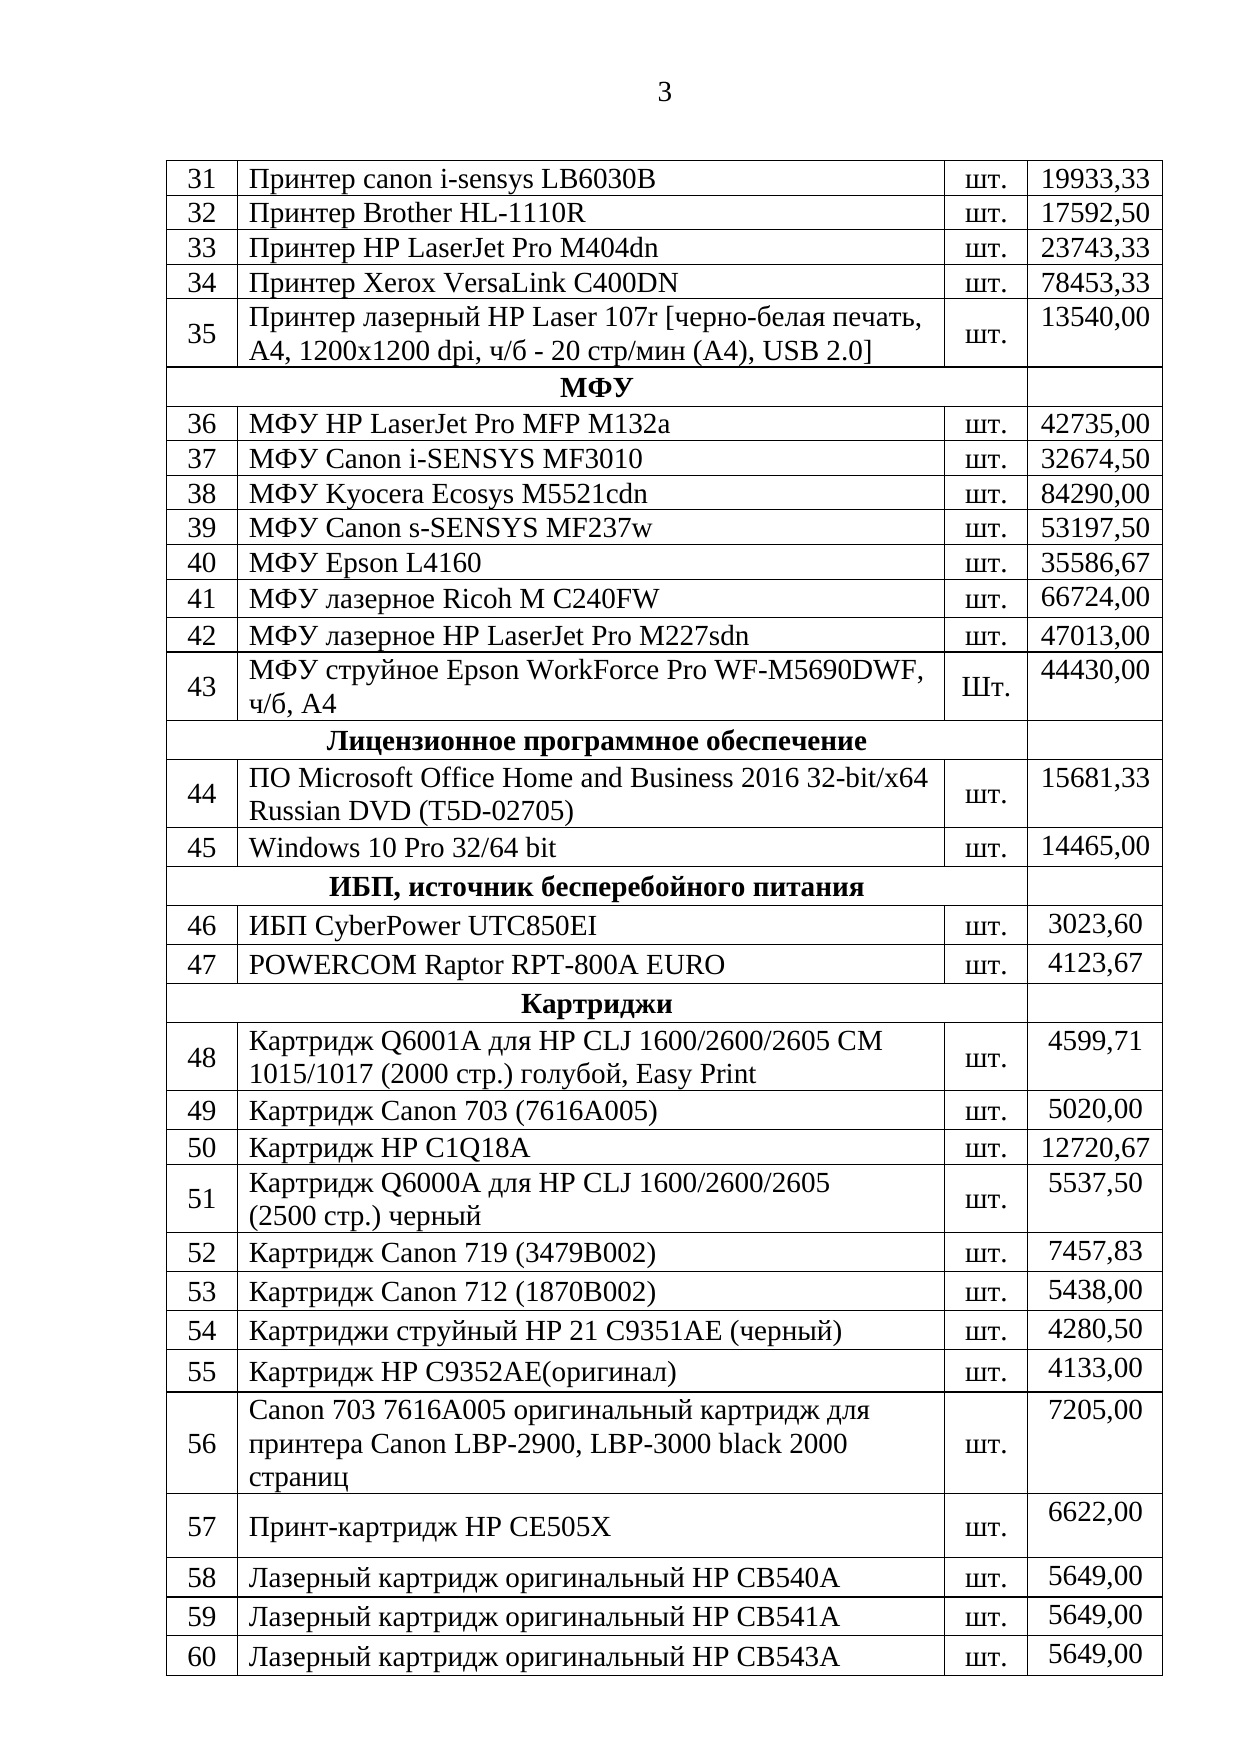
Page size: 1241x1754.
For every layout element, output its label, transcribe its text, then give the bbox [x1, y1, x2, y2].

table_cell 55 [167, 1350, 237, 1391]
table_cell шт. [945, 1558, 1027, 1596]
table_cell Принт-картридж HP CE505X [238, 1494, 944, 1557]
table_cell 60 [167, 1636, 237, 1674]
table_cell шт. [945, 1494, 1027, 1557]
table_cell МФУ [167, 368, 1027, 406]
table_cell [1028, 984, 1162, 1022]
table_cell шт. [945, 196, 1027, 229]
table_cell шт. [945, 1165, 1027, 1232]
table_cell шт. [945, 760, 1027, 827]
table_cell 44430,00 [1028, 653, 1162, 719]
table_cell шт. [945, 299, 1027, 366]
table_cell шт. [945, 906, 1027, 944]
table_cell 19933,33 [1028, 161, 1162, 194]
table_cell 5438,00 [1028, 1272, 1162, 1310]
table_cell 43 [167, 653, 237, 719]
table_cell шт. [945, 828, 1027, 866]
table_cell 53 [167, 1272, 237, 1310]
table_cell 42 [167, 618, 237, 651]
table_cell 48 [167, 1023, 237, 1090]
table_cell шт. [945, 580, 1027, 617]
table_cell 49 [167, 1091, 237, 1129]
table_cell шт. [945, 1636, 1027, 1674]
table_cell 35586,67 [1028, 545, 1162, 578]
table_cell 66724,00 [1028, 580, 1162, 617]
table_cell МФУ лазерное HP LaserJet Pro M227sdn [238, 618, 944, 651]
table_cell МФУ Canon s-SENSYS MF237w [238, 510, 944, 544]
table_cell 41 [167, 580, 237, 617]
table_cell Windows 10 Pro 32/64 bit [238, 828, 944, 866]
table_cell 4599,71 [1028, 1023, 1162, 1090]
table_cell 12720,67 [1028, 1130, 1162, 1164]
table_cell 33 [167, 230, 237, 264]
table_cell шт. [945, 945, 1027, 983]
table_cell [1028, 867, 1162, 905]
table_cell [1028, 721, 1162, 759]
table_cell Картридж Q6001A для HP CLJ 1600/2600/2605 CM 1015/1017 (2000 стр.) голубой, Easy Print [238, 1023, 944, 1090]
table_cell Canon 703 7616A005 оригинальный картридж для принтера Canon LBP-2900, LBP-3000 black 2000 страниц [238, 1393, 944, 1493]
table_cell шт. [945, 265, 1027, 298]
table_cell 34 [167, 265, 237, 298]
table_cell МФУ лазерное Ricoh M C240FW [238, 580, 944, 617]
table_cell Лазерный картридж оригинальный HP CB543A [238, 1636, 944, 1674]
table_cell Лазерный картридж оригинальный HP CB540A [238, 1558, 944, 1596]
table_cell МФУ Canon i-SENSYS MF3010 [238, 441, 944, 475]
table_cell 15681,33 [1028, 760, 1162, 827]
table_cell Принтер Brother HL-1110R [238, 196, 944, 229]
table_cell 40 [167, 545, 237, 578]
table_cell шт. [945, 1023, 1027, 1090]
table_cell 84290,00 [1028, 476, 1162, 509]
table_cell 5020,00 [1028, 1091, 1162, 1129]
table_cell Картридж Q6000A для HP CLJ 1600/2600/2605 (2500 стр.) черный [238, 1165, 944, 1232]
table_cell 32674,50 [1028, 441, 1162, 475]
table_cell 36 [167, 407, 237, 440]
table_cell Картридж HP C9352AE(оригинал) [238, 1350, 944, 1391]
table_cell шт. [945, 1091, 1027, 1129]
table_cell МФУ HP LaserJet Pro MFP M132a [238, 407, 944, 440]
table_cell шт. [945, 230, 1027, 264]
table_cell 32 [167, 196, 237, 229]
table_cell 44 [167, 760, 237, 827]
table_cell шт. [945, 476, 1027, 509]
table_cell Картридж HP C1Q18A [238, 1130, 944, 1164]
table_cell шт. [945, 1272, 1027, 1310]
table_cell 46 [167, 906, 237, 944]
table_cell шт. [945, 161, 1027, 194]
table_cell 5649,00 [1028, 1558, 1162, 1596]
table_cell ПО Microsoft Office Home and Business 2016 32-bit/x64 Russian DVD (T5D-02705) [238, 760, 944, 827]
table_cell 5649,00 [1028, 1598, 1162, 1635]
table_cell 59 [167, 1598, 237, 1635]
table_cell 13540,00 [1028, 299, 1162, 366]
table_cell шт. [945, 1350, 1027, 1391]
table_cell шт. [945, 1233, 1027, 1271]
table_cell шт. [945, 510, 1027, 544]
table_cell МФУ струйное Epson WorkForce Pro WF-M5690DWF, ч/б, A4 [238, 653, 944, 719]
table_cell МФУ Epson L4160 [238, 545, 944, 578]
table_cell 78453,33 [1028, 265, 1162, 298]
table_cell 58 [167, 1558, 237, 1596]
table_cell 39 [167, 510, 237, 544]
table_cell [1028, 368, 1162, 406]
table_cell Принтер canon i-sensys LB6030B [238, 161, 944, 194]
table_cell Принтер Xerox VersaLink C400DN [238, 265, 944, 298]
table_cell 4123,67 [1028, 945, 1162, 983]
table_cell Принтер лазерный HP Laser 107r [черно-белая печать, A4, 1200x1200 dpi, ч/б - 20 стр/мин (A4), USB 2.0] [238, 299, 944, 366]
table_cell Шт. [945, 653, 1027, 719]
table_cell Картриджи [167, 984, 1027, 1022]
table_cell ИБП, источник бесперебойного питания [167, 867, 1027, 905]
table_cell 5649,00 [1028, 1636, 1162, 1674]
table_cell 17592,50 [1028, 196, 1162, 229]
table_cell шт. [945, 545, 1027, 578]
table_cell шт. [945, 1130, 1027, 1164]
table_cell шт. [945, 441, 1027, 475]
table_cell ИБП CyberPower UTC850EI [238, 906, 944, 944]
table_cell 47013,00 [1028, 618, 1162, 651]
table_cell 50 [167, 1130, 237, 1164]
table_cell 31 [167, 161, 237, 194]
table_cell 6622,00 [1028, 1494, 1162, 1557]
table_cell шт. [945, 1393, 1027, 1493]
table_cell 38 [167, 476, 237, 509]
table_cell шт. [945, 1598, 1027, 1635]
table_cell 53197,50 [1028, 510, 1162, 544]
table_cell 51 [167, 1165, 237, 1232]
table_cell Лазерный картридж оригинальный HP CB541A [238, 1598, 944, 1635]
table_cell Картридж Canon 703 (7616A005) [238, 1091, 944, 1129]
table_cell 35 [167, 299, 237, 366]
table_cell 4133,00 [1028, 1350, 1162, 1391]
table_cell 7457,83 [1028, 1233, 1162, 1271]
table_cell 23743,33 [1028, 230, 1162, 264]
table_cell 52 [167, 1233, 237, 1271]
table_cell шт. [945, 1311, 1027, 1349]
table_cell Лицензионное программное обеспечение [167, 721, 1027, 759]
table_cell 3023,60 [1028, 906, 1162, 944]
table_cell МФУ Kyocera Ecosys M5521cdn [238, 476, 944, 509]
table_cell POWERCOM Raptor RPT-800A EURO [238, 945, 944, 983]
table_cell шт. [945, 618, 1027, 651]
table_cell Картриджи струйный HP 21 C9351AE (черный) [238, 1311, 944, 1349]
table_cell 57 [167, 1494, 237, 1557]
table_cell 47 [167, 945, 237, 983]
table_cell 5537,50 [1028, 1165, 1162, 1232]
table_cell Принтер HP LaserJet Pro M404dn [238, 230, 944, 264]
table_cell Картридж Canon 719 (3479B002) [238, 1233, 944, 1271]
table_cell 56 [167, 1393, 237, 1493]
table_cell Картридж Canon 712 (1870B002) [238, 1272, 944, 1310]
table_cell 37 [167, 441, 237, 475]
table_cell 54 [167, 1311, 237, 1349]
table_cell 4280,50 [1028, 1311, 1162, 1349]
table_cell 42735,00 [1028, 407, 1162, 440]
table_cell шт. [945, 407, 1027, 440]
table_cell 7205,00 [1028, 1393, 1162, 1493]
table_cell 14465,00 [1028, 828, 1162, 866]
table_cell 45 [167, 828, 237, 866]
